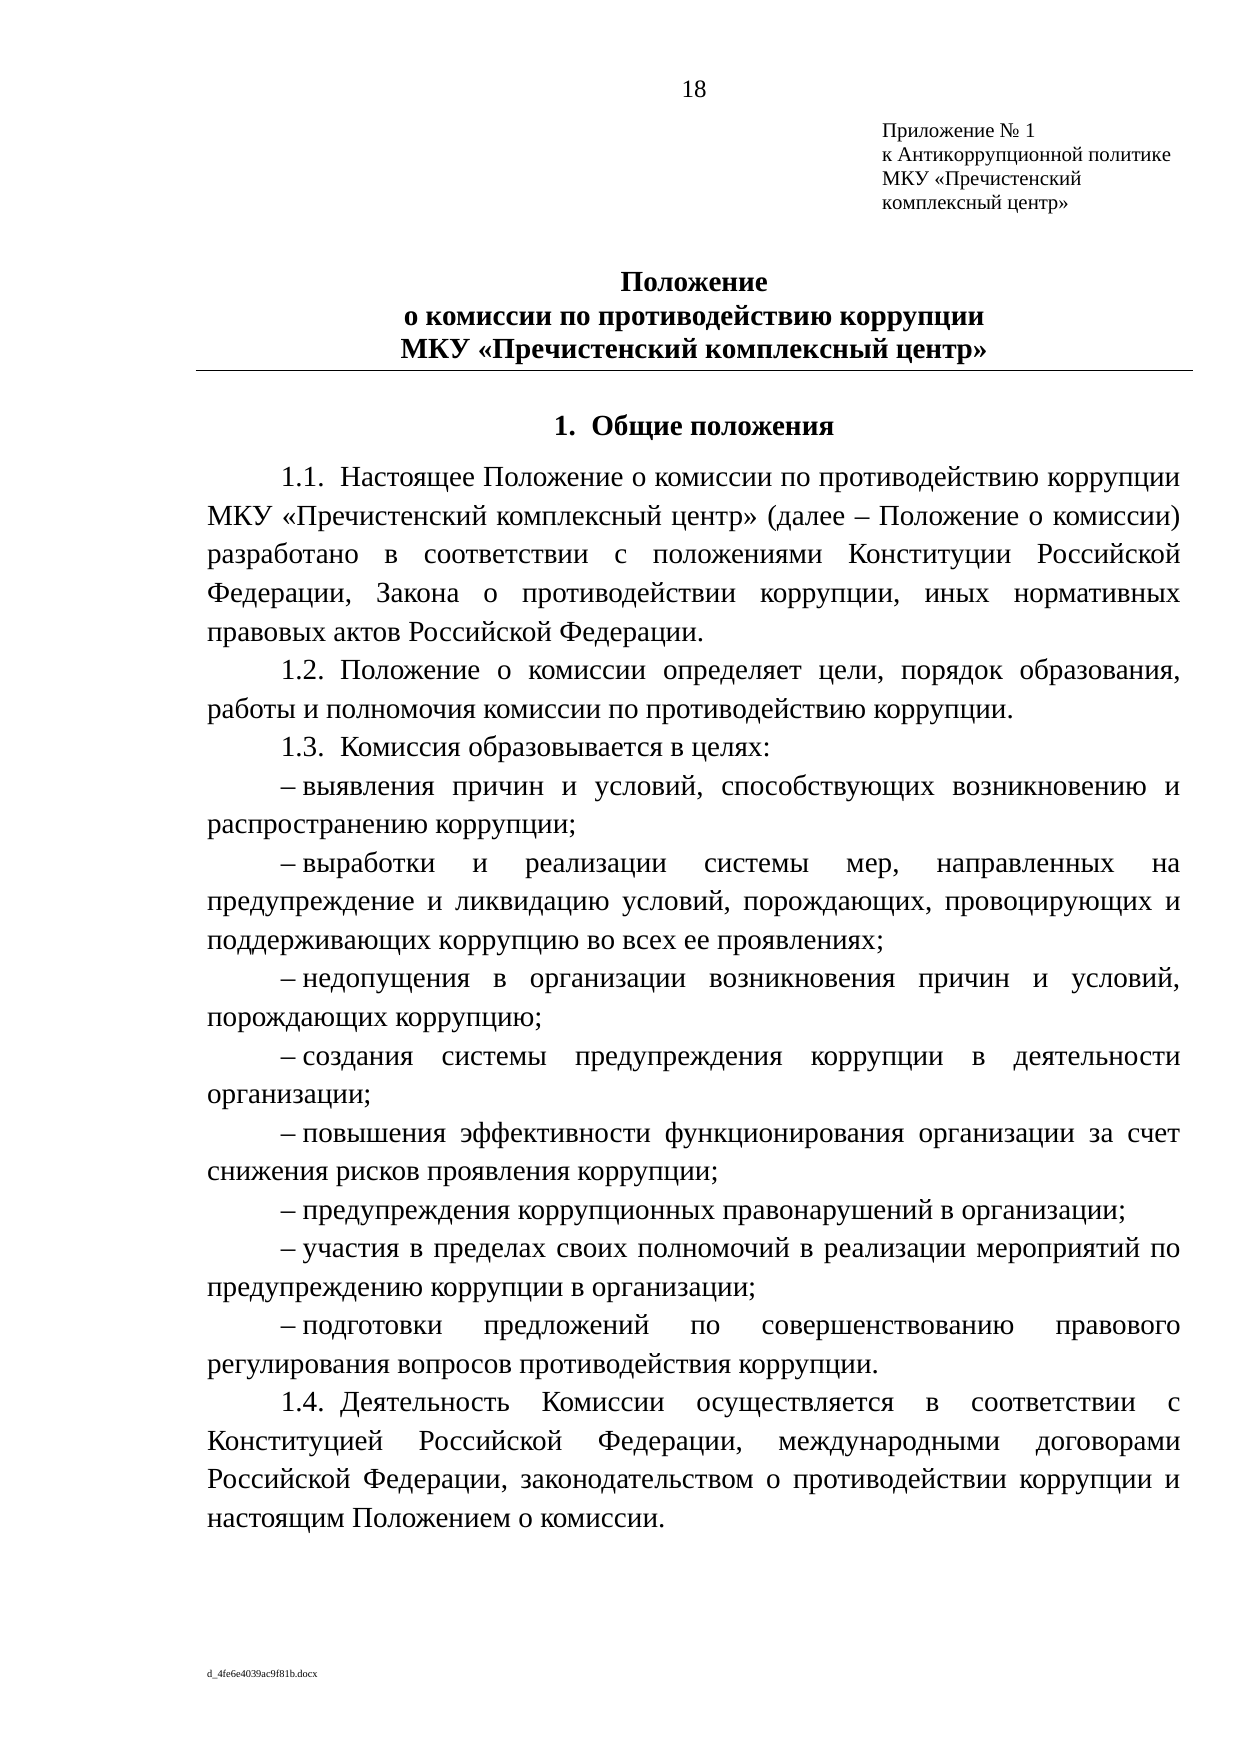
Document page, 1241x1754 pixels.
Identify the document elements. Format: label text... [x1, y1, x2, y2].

text – подготовки предложений по совершенствованию правового регулирования вопросов противодействия коррупции. [207, 1307, 1181, 1379]
text Положение о комиссии по противодействию коррупции [207, 264, 1181, 331]
list Общие положения [207, 408, 1181, 442]
list Настоящее Положение о комиссии по противодействию коррупции МКУ «Пречистенский комплексный центр» (далее – Положение о комиссии) разработано в соответствии с положениями Конституции Российской Федерации, Закона о противодействии коррупции, иных нормативных правовых актов Российской Федерации. [207, 459, 1181, 647]
text – участия в пределах своих полномочий в реализации мероприятий по предупреждению коррупции в организации; [207, 1230, 1181, 1302]
list Положение о комиссии определяет цели, порядок образования, работы и полномочия комиссии по противодействию коррупции. [207, 652, 1181, 724]
text – создания системы предупреждения коррупции в деятельности организации; [207, 1038, 1181, 1110]
text – выявления причин и условий, способствующих возникновению и распространению коррупции; [207, 768, 1181, 840]
text – повышения эффективности функционирования организации за счет снижения рисков проявления коррупции; [207, 1115, 1181, 1187]
text – предупреждения коррупционных правонарушений в организации; [207, 1192, 1181, 1225]
list Деятельность Комиссии осуществляется в соответствии с Конституцией Российской Федерации, международными договорами Российской Федерации, законодательством о противодействии коррупции и настоящим Положением о комиссии. [207, 1384, 1181, 1534]
text – выработки и реализации системы мер, направленных на предупреждение и ликвидацию условий, порождающих, провоцирующих и поддерживающих коррупцию во всех ее проявлениях; [207, 845, 1181, 956]
text – недопущения в организации возникновения причин и условий, порождающих коррупцию; [207, 961, 1181, 1033]
table_header МКУ «Пречистенский комплексный центр» [196, 331, 1192, 370]
text Приложение № 1 к Антикоррупционной политике МКУ «Пречистенский комплексный центр» [882, 118, 1181, 214]
list Комиссия образовывается в целях: [207, 729, 1181, 763]
